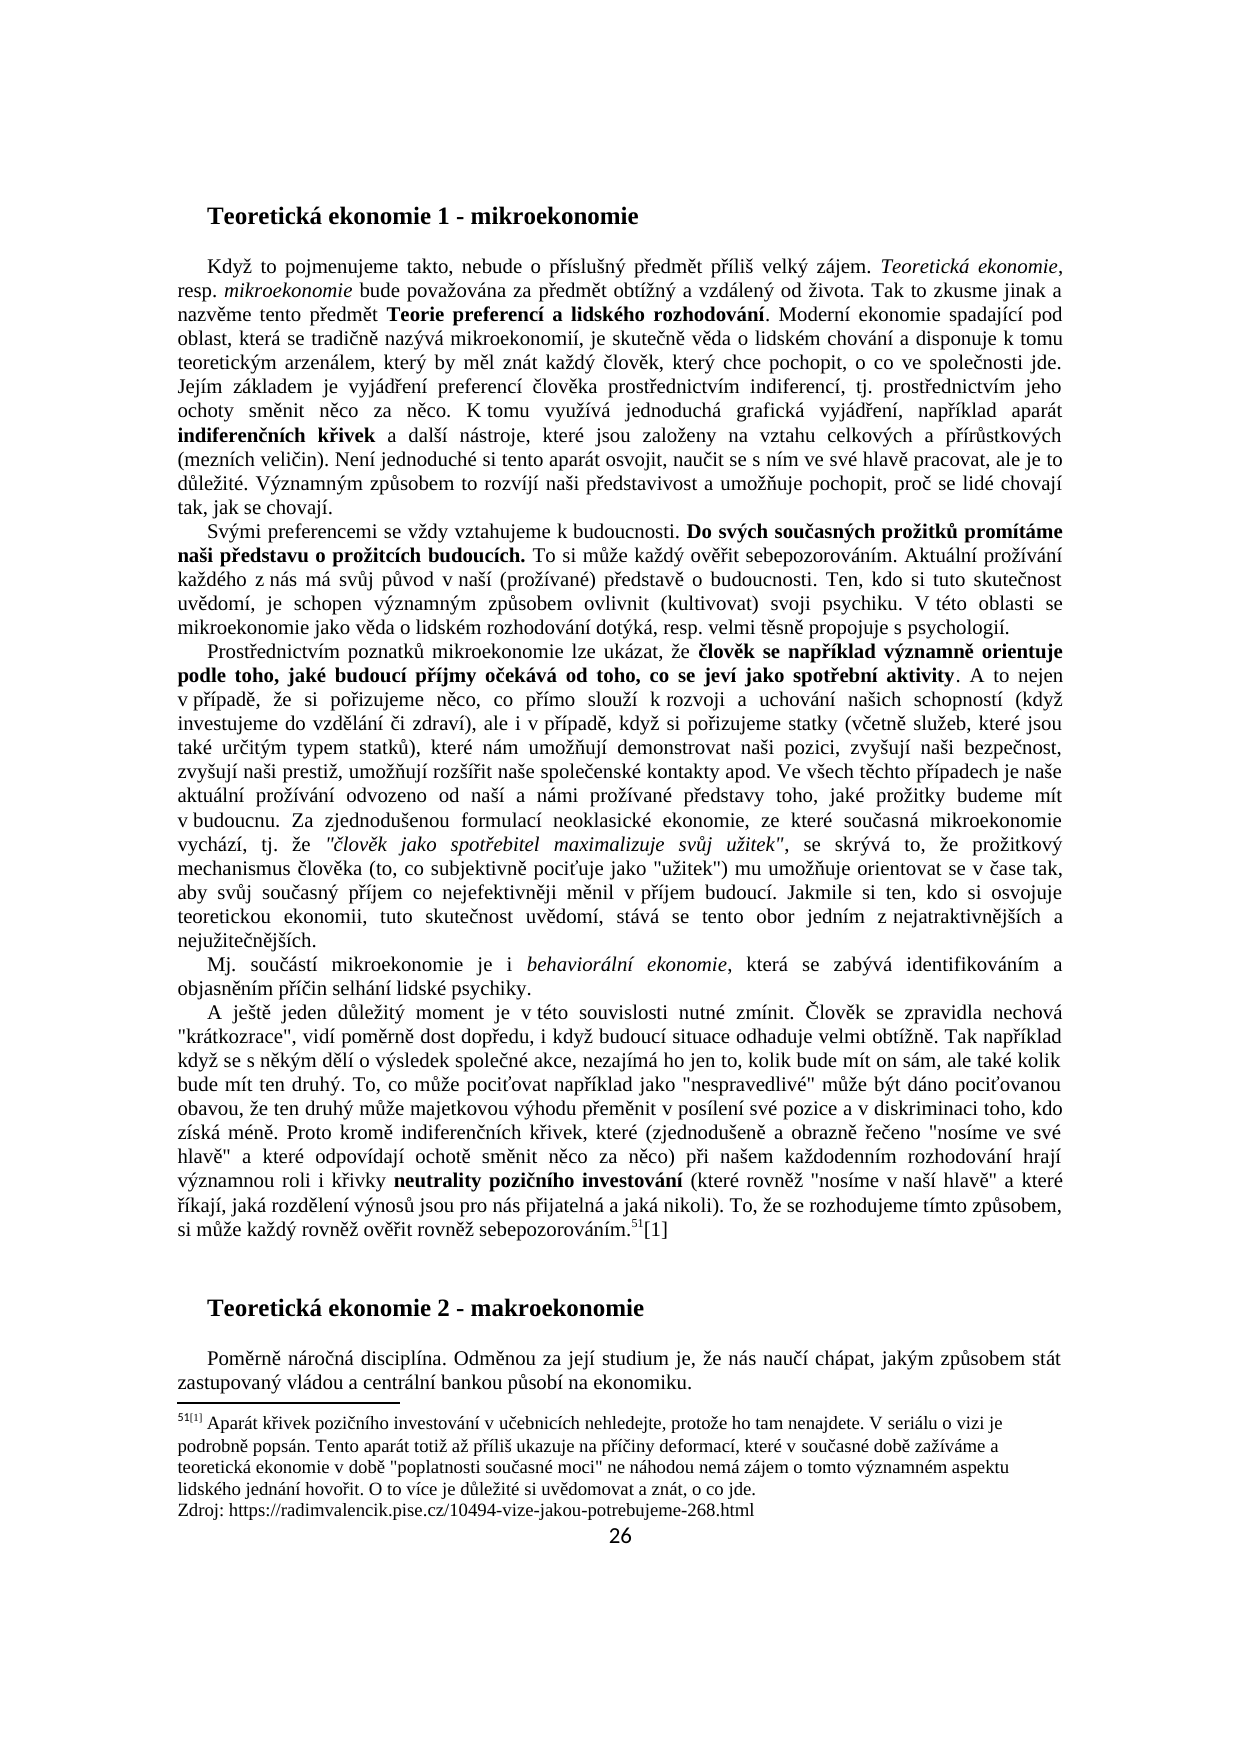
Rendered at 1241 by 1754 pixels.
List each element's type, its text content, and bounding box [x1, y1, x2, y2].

text Teoretická ekonomie 2 - makroekonomie [177, 1293, 1063, 1321]
text Svými preferencemi se vždy vztahujeme k budoucnosti. Do svých současných prožitků promítáme naši představu o prožitcích budoucích. To si může každý ověřit sebepozorováním. Aktuální prožívání každého z nás má svůj původ v naší (prožívané) představě o budoucnosti. Ten, kdo si tuto skutečnost uvědomí, je schopen významným způsobem ovlivnit (kultivovat) svoji psychiku. V této oblasti se mikroekonomie jako věda o lidském rozhodování dotýká, resp. velmi těsně propojuje s psychologií. [177, 519, 1063, 639]
text Když to pojmenujeme takto, nebude o příslušný předmět příliš velký zájem. Teoretická ekonomie, resp. mikroekonomie bude považována za předmět obtížný a vzdálený od života. Tak to zkusme jinak a nazvěme tento předmět Teorie preferencí a lidského rozhodování. Moderní ekonomie spadající pod oblast, která se tradičně nazývá mikroekonomií, je skutečně věda o lidském chování a disponuje k tomu teoretickým arzenálem, který by měl znát každý člověk, který chce pochopit, o co ve společnosti jde. Jejím základem je vyjádření preferencí člověka prostřednictvím indiferencí, tj. prostřednictvím jeho ochoty směnit něco za něco. K tomu využívá jednoduchá grafická vyjádření, například aparát indiferenčních křivek a další nástroje, které jsou založeny na vztahu celkových a přírůstkových (mezních veličin). Není jednoduché si tento aparát osvojit, naučit se s ním ve své hlavě pracovat, ale je to důležité. Významným způsobem to rozvíjí naši představivost a umožňuje pochopit, proč se lidé chovají tak, jak se chovají. [177, 254, 1063, 519]
text Teoretická ekonomie 1 - mikroekonomie [177, 201, 1063, 230]
text Prostřednictvím poznatků mikroekonomie lze ukázat, že člověk se například významně orientuje podle toho, jaké budoucí příjmy očekává od toho, co se jeví jako spotřební aktivity. A to nejen v případě, že si pořizujeme něco, co přímo slouží k rozvoji a uchování našich schopností (když investujeme do vzdělání či zdraví), ale i v případě, když si pořizujeme statky (včetně služeb, které jsou také určitým typem statků), které nám umožňují demonstrovat naši pozici, zvyšují naši bezpečnost, zvyšují naši prestiž, umožňují rozšířit naše společenské kontakty apod. Ve všech těchto případech je naše aktuální prožívání odvozeno od naší a námi prožívané představy toho, jaké prožitky budeme mít v budoucnu. Za zjednodušenou formulací neoklasické ekonomie, ze které současná mikroekonomie vychází, tj. že "člověk jako spotřebitel maximalizuje svůj užitek", se skrývá to, že prožitkový mechanismus člověka (to, co subjektivně pociťuje jako "užitek") mu umožňuje orientovat se v čase tak, aby svůj současný příjem co nejefektivněji měnil v příjem budoucí. Jakmile si ten, kdo si osvojuje teoretickou ekonomii, tuto skutečnost uvědomí, stává se tento obor jedním z nejatraktivnějších a nejužitečnějších. [177, 639, 1063, 952]
text Mj. součástí mikroekonomie je i behaviorální ekonomie, která se zabývá identifikováním a objasněním příčin selhání lidské psychiky. [177, 952, 1063, 1000]
text Poměrně náročná disciplína. Odměnou za její studium je, že nás naučí chápat, jakým způsobem stát zastupovaný vládou a centrální bankou působí na ekonomiku. [177, 1346, 1063, 1394]
text A ještě jeden důležitý moment je v této souvislosti nutné zmínit. Člověk se zpravidla nechová "krátkozrace", vidí poměrně dost dopředu, i když budoucí situace odhaduje velmi obtížně. Tak například když se s někým dělí o výsledek společné akce, nezajímá ho jen to, kolik bude mít on sám, ale také kolik bude mít ten druhý. To, co může pociťovat například jako "nespravedlivé" může být dáno pociťovanou obavou, že ten druhý může majetkovou výhodu přeměnit v posílení své pozice a v diskriminaci toho, kdo získá méně. Proto kromě indiferenčních křivek, které (zjednodušeně a obrazně řečeno "nosíme ve své hlavě" a které odpovídají ochotě směnit něco za něco) při našem každodenním rozhodování hrají významnou roli i křivky neutrality pozičního investování (které rovněž "nosíme v naší hlavě" a které říkají, jaká rozdělení výnosů jsou pro nás přijatelná a jaká nikoli). To, že se rozhodujeme tímto způsobem, si může každý rovněž ověřit rovněž sebepozorováním.[1] [177, 1000, 1063, 1241]
